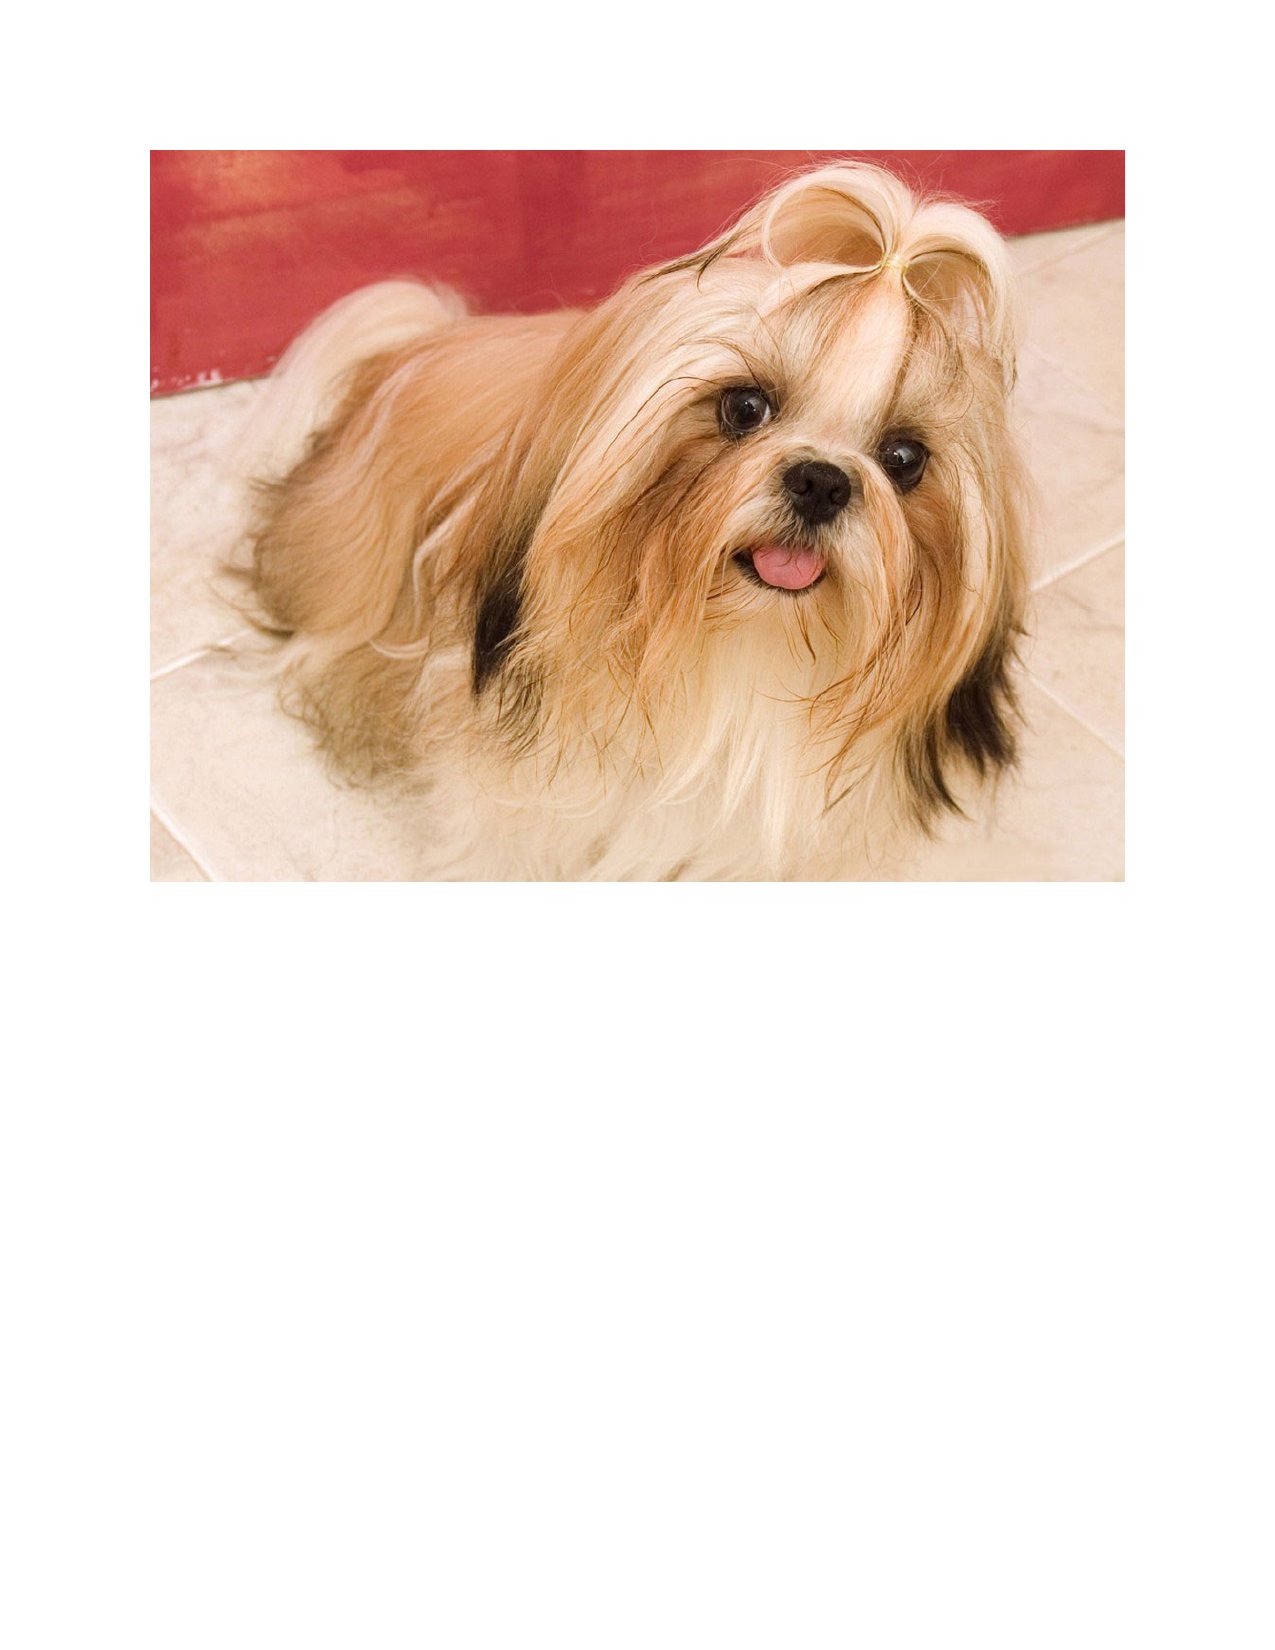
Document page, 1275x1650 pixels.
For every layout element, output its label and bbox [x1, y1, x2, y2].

picture [150, 150, 1125, 882]
